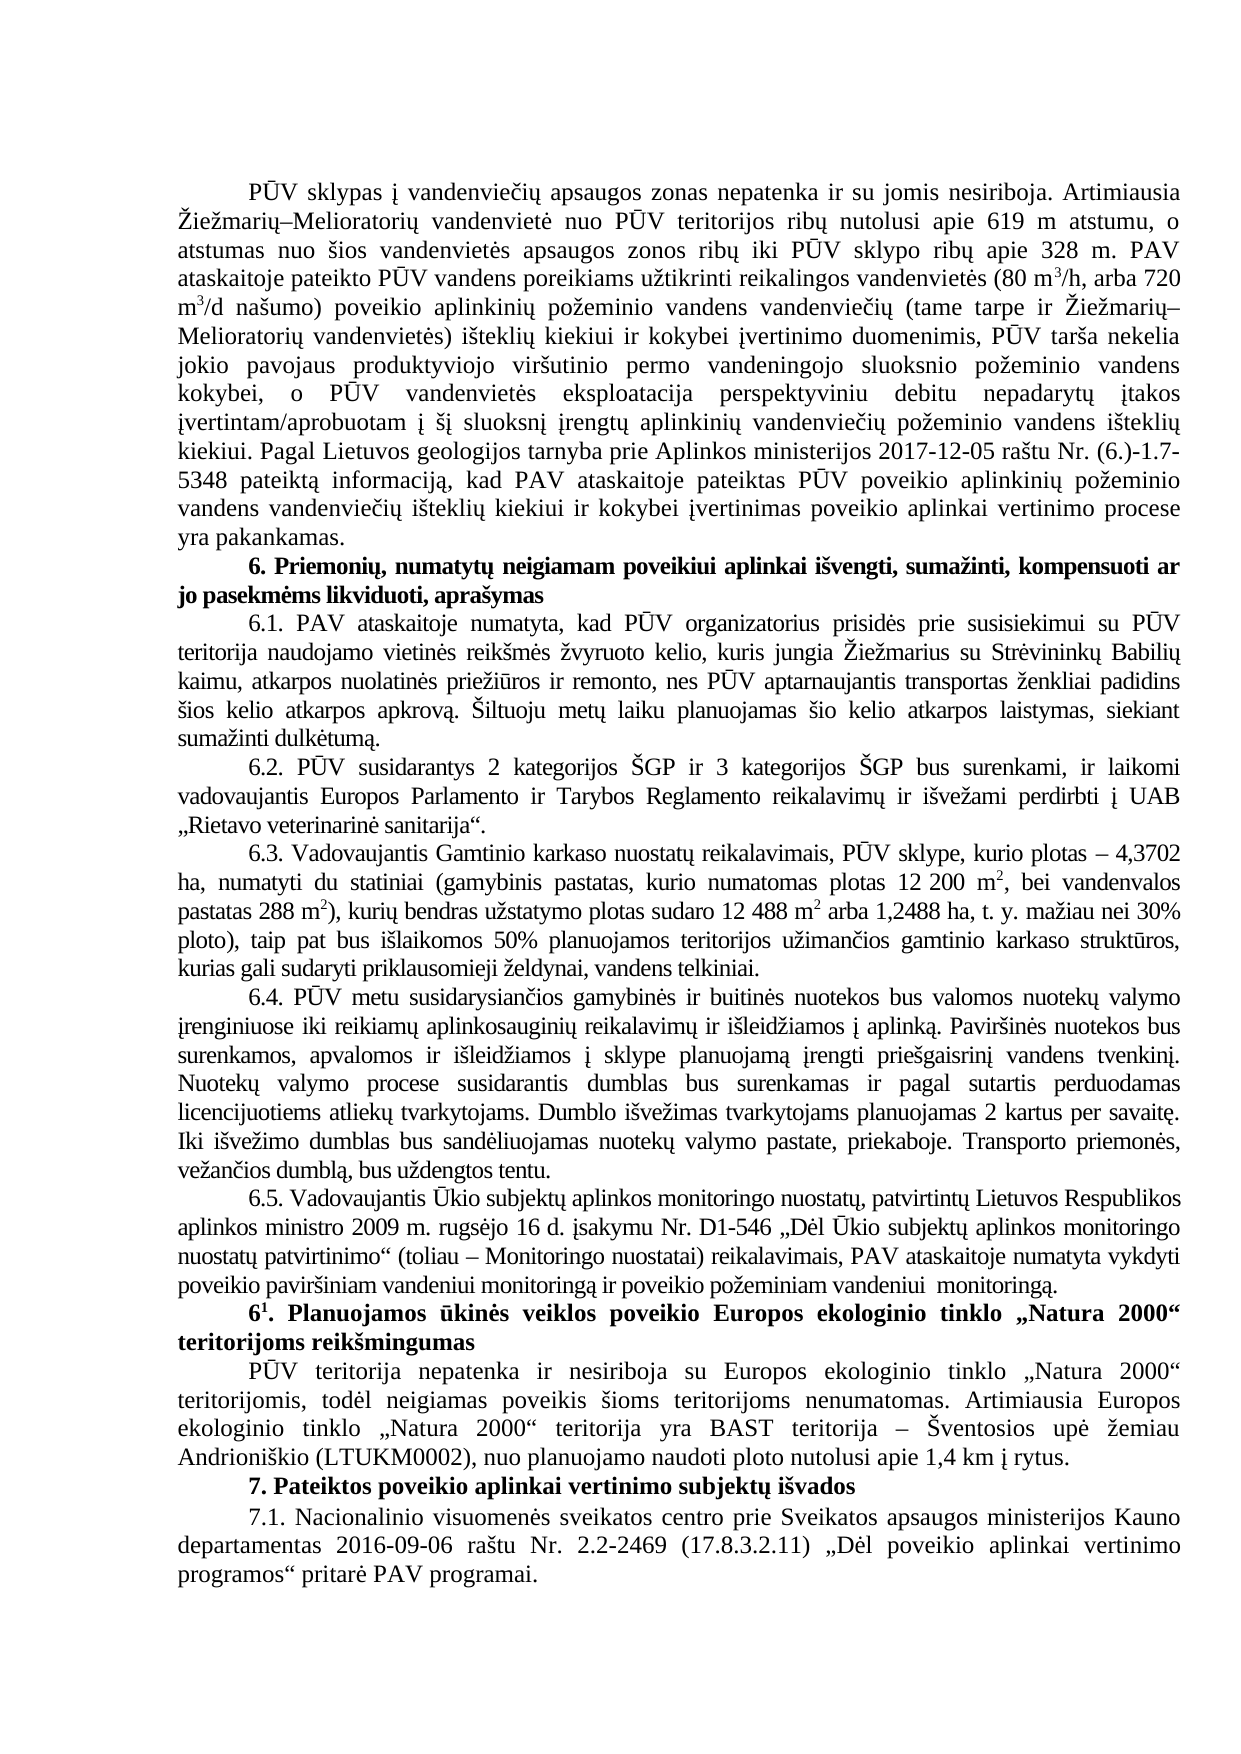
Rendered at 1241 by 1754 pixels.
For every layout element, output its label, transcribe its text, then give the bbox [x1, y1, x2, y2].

text 61. Planuojamos ūkinės veiklos poveikio Europos ekologinio tinklo „Natura 2000“ teritorijoms reikšmingumas [177, 1298, 1181, 1356]
text 6.5. Vadovaujantis Ūkio subjektų aplinkos monitoringo nuostatų, patvirtintų Lietuvos Respublikos aplinkos ministro 2009 m. rugsėjo 16 d. įsakymu Nr. D1-546 „Dėl Ūkio subjektų aplinkos monitoringo nuostatų patvirtinimo“ (toliau – Monitoringo nuostatai) reikalavimais, PAV ataskaitoje numatyta vykdyti poveikio paviršiniam vandeniui monitoringą ir poveikio požeminiam vandeniui monitoringą. [177, 1183, 1181, 1298]
text 6.2. PŪV susidarantys 2 kategorijos ŠGP ir 3 kategorijos ŠGP bus surenkami, ir laikomi vadovaujantis Europos Parlamento ir Tarybos Reglamento reikalavimų ir išvežami perdirbti į UAB „Rietavo veterinarinė sanitarija“. [177, 752, 1181, 838]
text 6.4. PŪV metu susidarysiančios gamybinės ir buitinės nuotekos bus valomos nuotekų valymo įrenginiuose iki reikiamų aplinkosauginių reikalavimų ir išleidžiamos į aplinką. Paviršinės nuotekos bus surenkamos, apvalomos ir išleidžiamos į sklype planuojamą įrengti priešgaisrinį vandens tvenkinį. Nuotekų valymo procese susidarantis dumblas bus surenkamas ir pagal sutartis perduodamas licencijuotiems atliekų tvarkytojams. Dumblo išvežimas tvarkytojams planuojamas 2 kartus per savaitę. Iki išvežimo dumblas bus sandėliuojamas nuotekų valymo pastate, priekaboje. Transporto priemonės, vežančios dumblą, bus uždengtos tentu. [177, 982, 1181, 1183]
text 6. Priemonių, numatytų neigiamam poveikiui aplinkai išvengti, sumažinti, kompensuoti ar jo pasekmėms likviduoti, aprašymas [177, 551, 1181, 608]
text 6.1. PAV ataskaitoje numatyta, kad PŪV organizatorius prisidės prie susisiekimui su PŪV teritorija naudojamo vietinės reikšmės žvyruoto kelio, kuris jungia Žiežmarius su Strėvininkų Babilių kaimu, atkarpos nuolatinės priežiūros ir remonto, nes PŪV aptarnaujantis transportas ženkliai padidins šios kelio atkarpos apkrovą. Šiltuoju metų laiku planuojamas šio kelio atkarpos laistymas, siekiant sumažinti dulkėtumą. [177, 608, 1181, 752]
text PŪV sklypas į vandenviečių apsaugos zonas nepatenka ir su jomis nesiriboja. Artimiausia Žiežmarių–Melioratorių vandenvietė nuo PŪV teritorijos ribų nutolusi apie 619 m atstumu, o atstumas nuo šios vandenvietės apsaugos zonos ribų iki PŪV sklypo ribų apie 328 m. PAV ataskaitoje pateikto PŪV vandens poreikiams užtikrinti reikalingos vandenvietės (80 m3/h, arba 720 m3/d našumo) poveikio aplinkinių požeminio vandens vandenviečių (tame tarpe ir Žiežmarių–Melioratorių vandenvietės) išteklių kiekiui ir kokybei įvertinimo duomenimis, PŪV tarša nekelia jokio pavojaus produktyviojo viršutinio permo vandeningojo sluoksnio požeminio vandens kokybei, o PŪV vandenvietės eksploatacija perspektyviniu debitu nepadarytų įtakos įvertintam/aprobuotam į šį sluoksnį įrengtų aplinkinių vandenviečių požeminio vandens išteklių kiekiui. Pagal Lietuvos geologijos tarnyba prie Aplinkos ministerijos 2017-12-05 raštu Nr. (6.)-1.7-5348 pateiktą informaciją, kad PAV ataskaitoje pateiktas PŪV poveikio aplinkinių požeminio vandens vandenviečių išteklių kiekiui ir kokybei įvertinimas poveikio aplinkai vertinimo procese yra pakankamas. [177, 177, 1181, 551]
text PŪV teritorija nepatenka ir nesiriboja su Europos ekologinio tinklo „Natura 2000“ teritorijomis, todėl neigiamas poveikis šioms teritorijoms nenumatomas. Artimiausia Europos ekologinio tinklo „Natura 2000“ teritorija yra BAST teritorija – Šventosios upė žemiau Andrioniškio (LTUKM0002), nuo planuojamo naudoti ploto nutolusi apie 1,4 km į rytus. [177, 1356, 1181, 1471]
text 6.3. Vadovaujantis Gamtinio karkaso nuostatų reikalavimais, PŪV sklype, kurio plotas – 4,3702 ha, numatyti du statiniai (gamybinis pastatas, kurio numatomas plotas 12 200 m2, bei vandenvalos pastatas 288 m2), kurių bendras užstatymo plotas sudaro 12 488 m2 arba 1,2488 ha, t. y. mažiau nei 30% ploto), taip pat bus išlaikomos 50% planuojamos teritorijos užimančios gamtinio karkaso struktūros, kurias gali sudaryti priklausomieji želdynai, vandens telkiniai. [177, 838, 1181, 982]
text 7.1. Nacionalinio visuomenės sveikatos centro prie Sveikatos apsaugos ministerijos Kauno departamentas 2016-09-06 raštu Nr. 2.2-2469 (17.8.3.2.11) „Dėl poveikio aplinkai vertinimo programos“ pritarė PAV programai. [177, 1502, 1181, 1588]
text 7. Pateiktos poveikio aplinkai vertinimo subjektų išvados [177, 1471, 1181, 1500]
